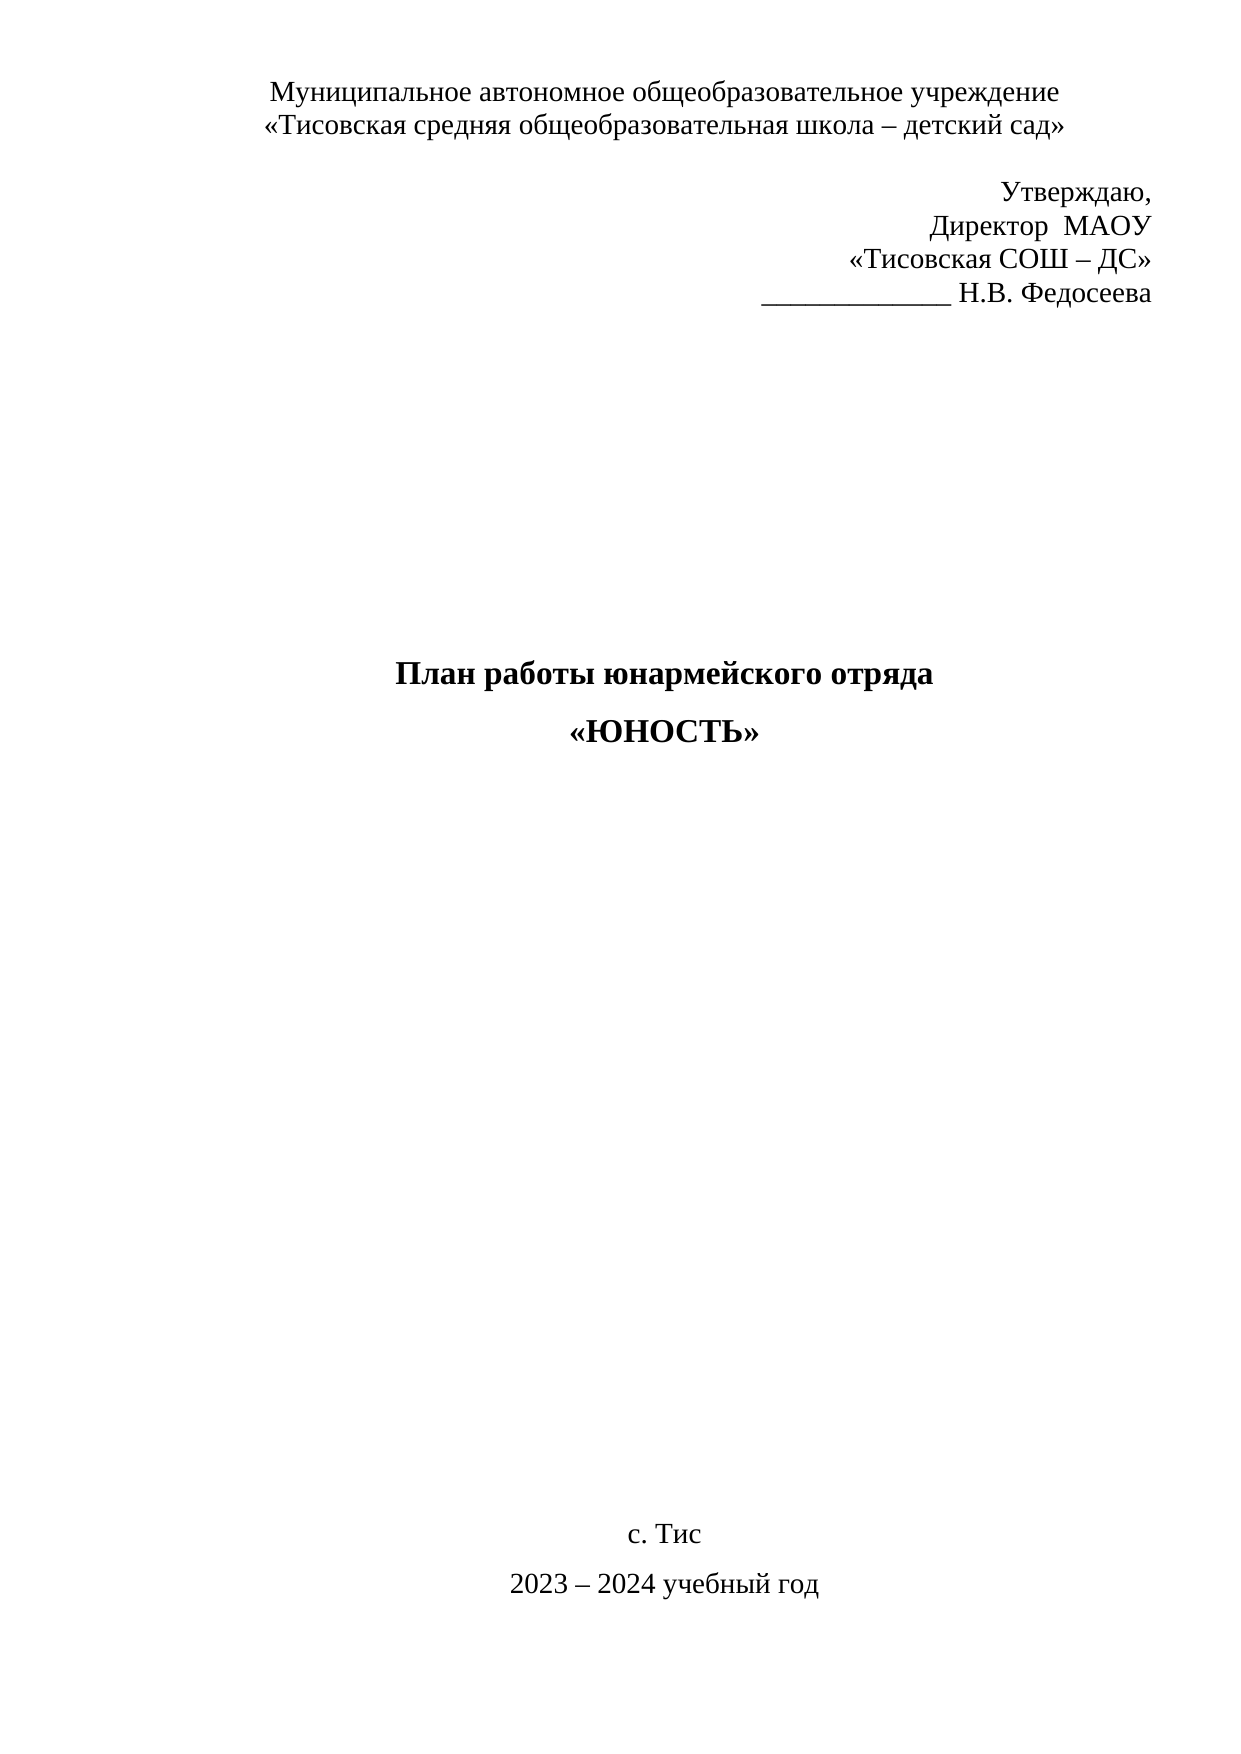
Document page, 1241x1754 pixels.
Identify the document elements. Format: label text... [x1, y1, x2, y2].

text 2023 – 2024 учебный год [177, 1566, 1152, 1600]
text с. Тис [177, 1516, 1152, 1550]
text Утверждаю, [177, 174, 1152, 208]
text «ЮНОСТЬ» [177, 711, 1152, 749]
text _____________ Н.В. Федосеева [177, 275, 1152, 309]
text Муниципальное автономное общеобразовательное учреждение [177, 74, 1152, 107]
text «Тисовская средняя общеобразовательная школа – детский сад» [177, 107, 1152, 141]
text Директор МАОУ «Тисовская СОШ – ДС» [177, 208, 1152, 275]
text План работы юнармейского отряда [177, 654, 1152, 692]
